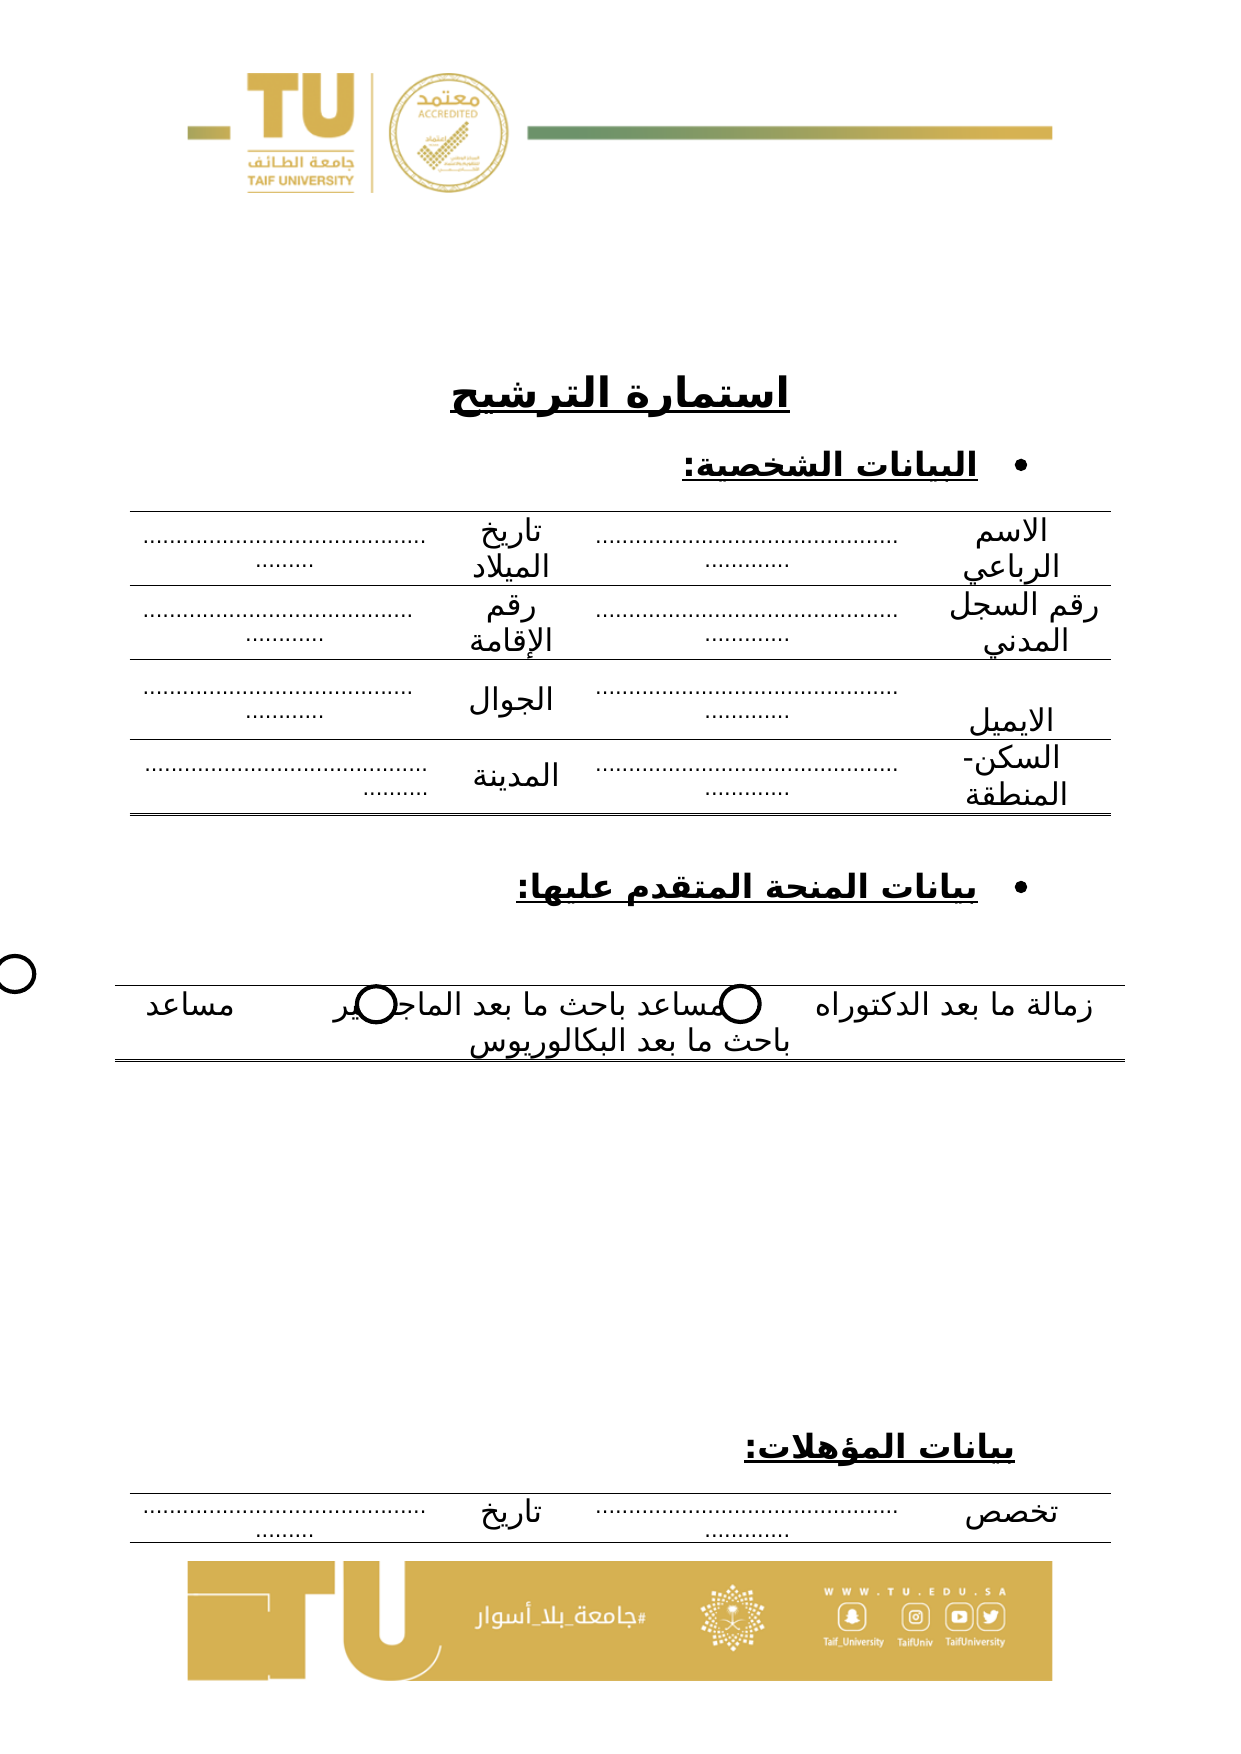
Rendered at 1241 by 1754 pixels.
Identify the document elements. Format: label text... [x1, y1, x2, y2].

table_cell ..................................................... [130, 660, 440, 739]
picture [187, 73, 1053, 193]
picture [187, 1561, 1053, 1681]
table_header .................................................... [130, 1494, 440, 1542]
table_header ........................................................... [583, 1494, 912, 1542]
table_cell ........................................................... [583, 740, 912, 812]
table_cell المدينة [440, 740, 582, 812]
table_header ........................................................... [583, 512, 912, 585]
table_cell ........................................................... [583, 660, 912, 739]
table_header تاريخ الميلاد [440, 512, 582, 585]
table_cell رقم السجل المدني [912, 586, 1111, 659]
text استمارة الترشيح [187, 369, 1053, 418]
table_cell ..................................................... [130, 740, 440, 812]
table_header تاريخ الحصول عليها [440, 1494, 582, 1542]
table_cell ..................................................... [130, 586, 440, 659]
table_header زمالة ما بعد الدكتوراه مساعد باحث ما بعد الماجستير مساعد باحث ما بعد البكالوريوس [115, 986, 1125, 1059]
table_cell الجوال [440, 660, 582, 739]
table_cell ........................................................... [583, 586, 912, 659]
text بيانات المؤهلات: [187, 1427, 1015, 1466]
table_header .................................................... [130, 512, 440, 585]
table_cell السكن- المنطقة [912, 740, 1111, 812]
table_header الاسم الرباعي [912, 512, 1111, 585]
table_cell الايميل [912, 660, 1111, 739]
table_cell رقم الإقامة [440, 586, 582, 659]
table_header تخصص البكالوريوس [912, 1494, 1111, 1542]
list البيانات الشخصية: [187, 446, 1015, 484]
list بيانات المنحة المتقدم عليها: [187, 868, 1015, 907]
